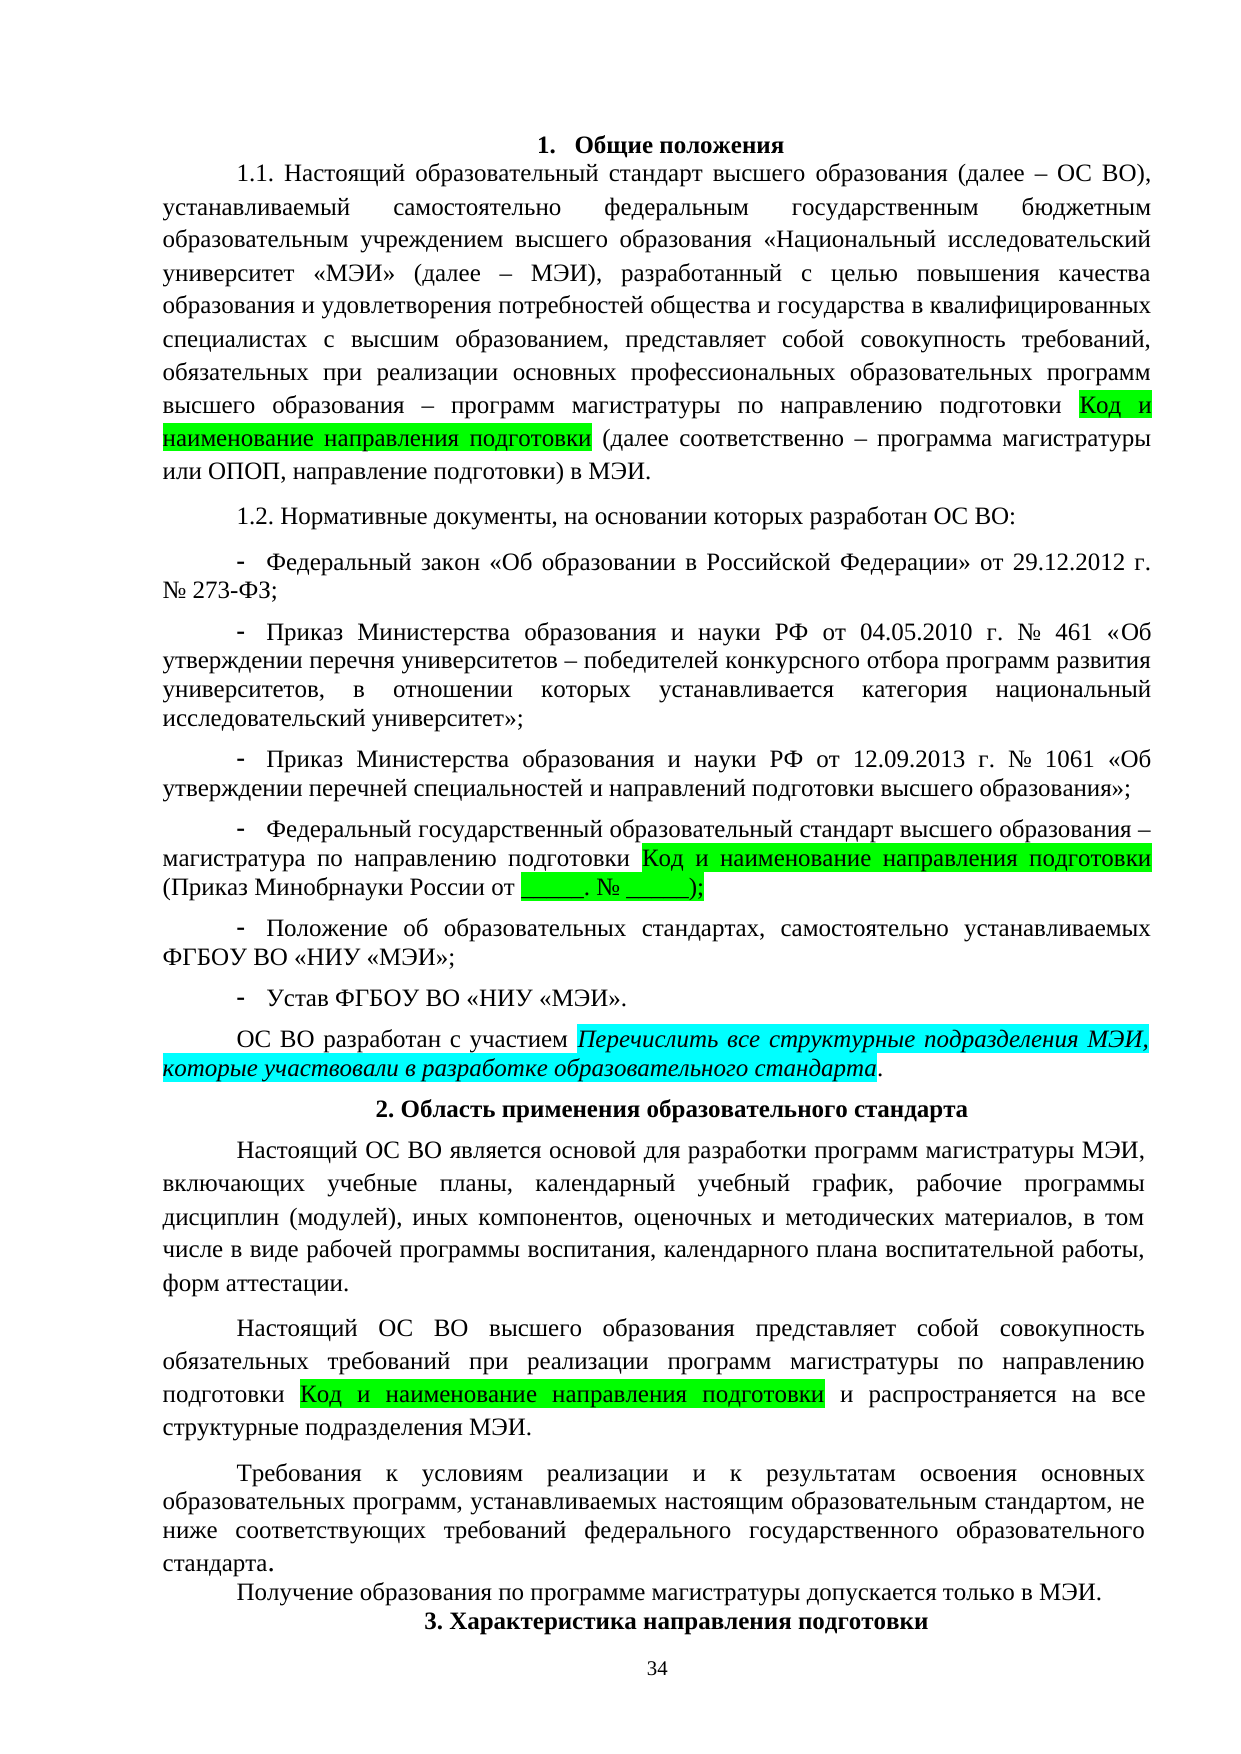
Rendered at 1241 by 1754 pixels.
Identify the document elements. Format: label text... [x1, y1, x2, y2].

text ОС ВО разработан с участием Перечислить все структурные подразделения МЭИ, которые участвовали в разработке образовательного стандарта. [877, 1024, 1152, 1082]
list Приказ Министерства образования и науки РФ от 04.05.2010 г. № 461 «Об утверждении перечня университетов – победителей конкурсного отбора программ развития университетов, в отношении которых устанавливается категория национальный исследовательский университет»; [162, 617, 1121, 671]
list Положение об образовательных стандартах, самостоятельно устанавливаемых ФГБОУ ВО «НИУ «МЭИ»; [162, 913, 1152, 971]
list Требования к условиям реализации и к результатам освоения основных образовательных программ, устанавливаемых настоящим образовательным стандартом, не ниже соответствующих требований федерального государственного образовательного стандарта. [162, 1458, 1146, 1577]
text 1.2. Нормативные документы, на основании которых разработан ОС ВО: [162, 501, 1152, 530]
text Настоящий ОС ВО высшего образования представляет собой совокупность обязательных требований при реализации программ магистратуры по направлению подготовки Код и наименование направления подготовки и распространяется на все структурные подразделения МЭИ. [162, 1313, 1146, 1441]
list Федеральный государственный образовательный стандарт высшего образования – магистратура по направлению подготовки Код и наименование направления подготовки (Приказ Минобрнауки России от _____. № _____); [162, 814, 1152, 901]
list Устав ФГБОУ ВО «НИУ «МЭИ». [162, 983, 1152, 1012]
text 1.1. Настоящий образовательный стандарт высшего образования (далее – ОС ВО), устанавливаемый самостоятельно федеральным государственным бюджетным образовательным учреждением высшего образования «Национальный исследовательский университет «МЭИ» (далее – МЭИ), разработанный с целью повышения качества образования и удовлетворения потребностей общества и государства в квалифицированных специалистах с высшим образованием, представляет собой совокупность требований, обязательных при реализации основных профессиональных образовательных программ высшего образования – программ магистратуры по направлению подготовки Код и наименование направления подготовки (далее соответственно – программа магистратуры или ОПОП, направление подготовки) в МЭИ. [162, 158, 1152, 484]
subtitle Общие положения [169, 130, 1152, 158]
text Настоящий ОС ВО является основой для разработки программ магистратуры МЭИ, включающих учебные планы, календарный учебный график, рабочие программы дисциплин (модулей), иных компонентов, оценочных и методических материалов, в том числе в виде рабочей программы воспитания, календарного плана воспитательной работы, форм аттестации. [162, 1136, 1146, 1296]
list Получение образования по программе магистратуры допускается только в МЭИ. [162, 1577, 1146, 1606]
list Приказ Министерства образования и науки РФ от 04.05.2010 г. № 461 «Об утверждении перечня университетов – победителей конкурсного отбора программ развития университетов, в отношении которых устанавливается категория национальный исследовательский университет»; [504, 703, 1152, 732]
list Приказ Министерства образования и науки РФ от 12.09.2013 г. № 1061 «Об утверждении перечней специальностей и направлений подготовки высшего образования»; [162, 744, 1152, 802]
text ОС ВО разработан с участием Перечислить все структурные подразделения МЭИ, которые участвовали в разработке образовательного стандарта. [162, 1024, 577, 1082]
list Федеральный закон «Об образовании в Российской Федерации» от 29.12.2012 г. № 273-ФЗ; [162, 547, 1152, 604]
text 2. Область применения образовательного стандарта [192, 1094, 1152, 1123]
list 3. Характеристика направления подготовки [207, 1606, 1146, 1635]
